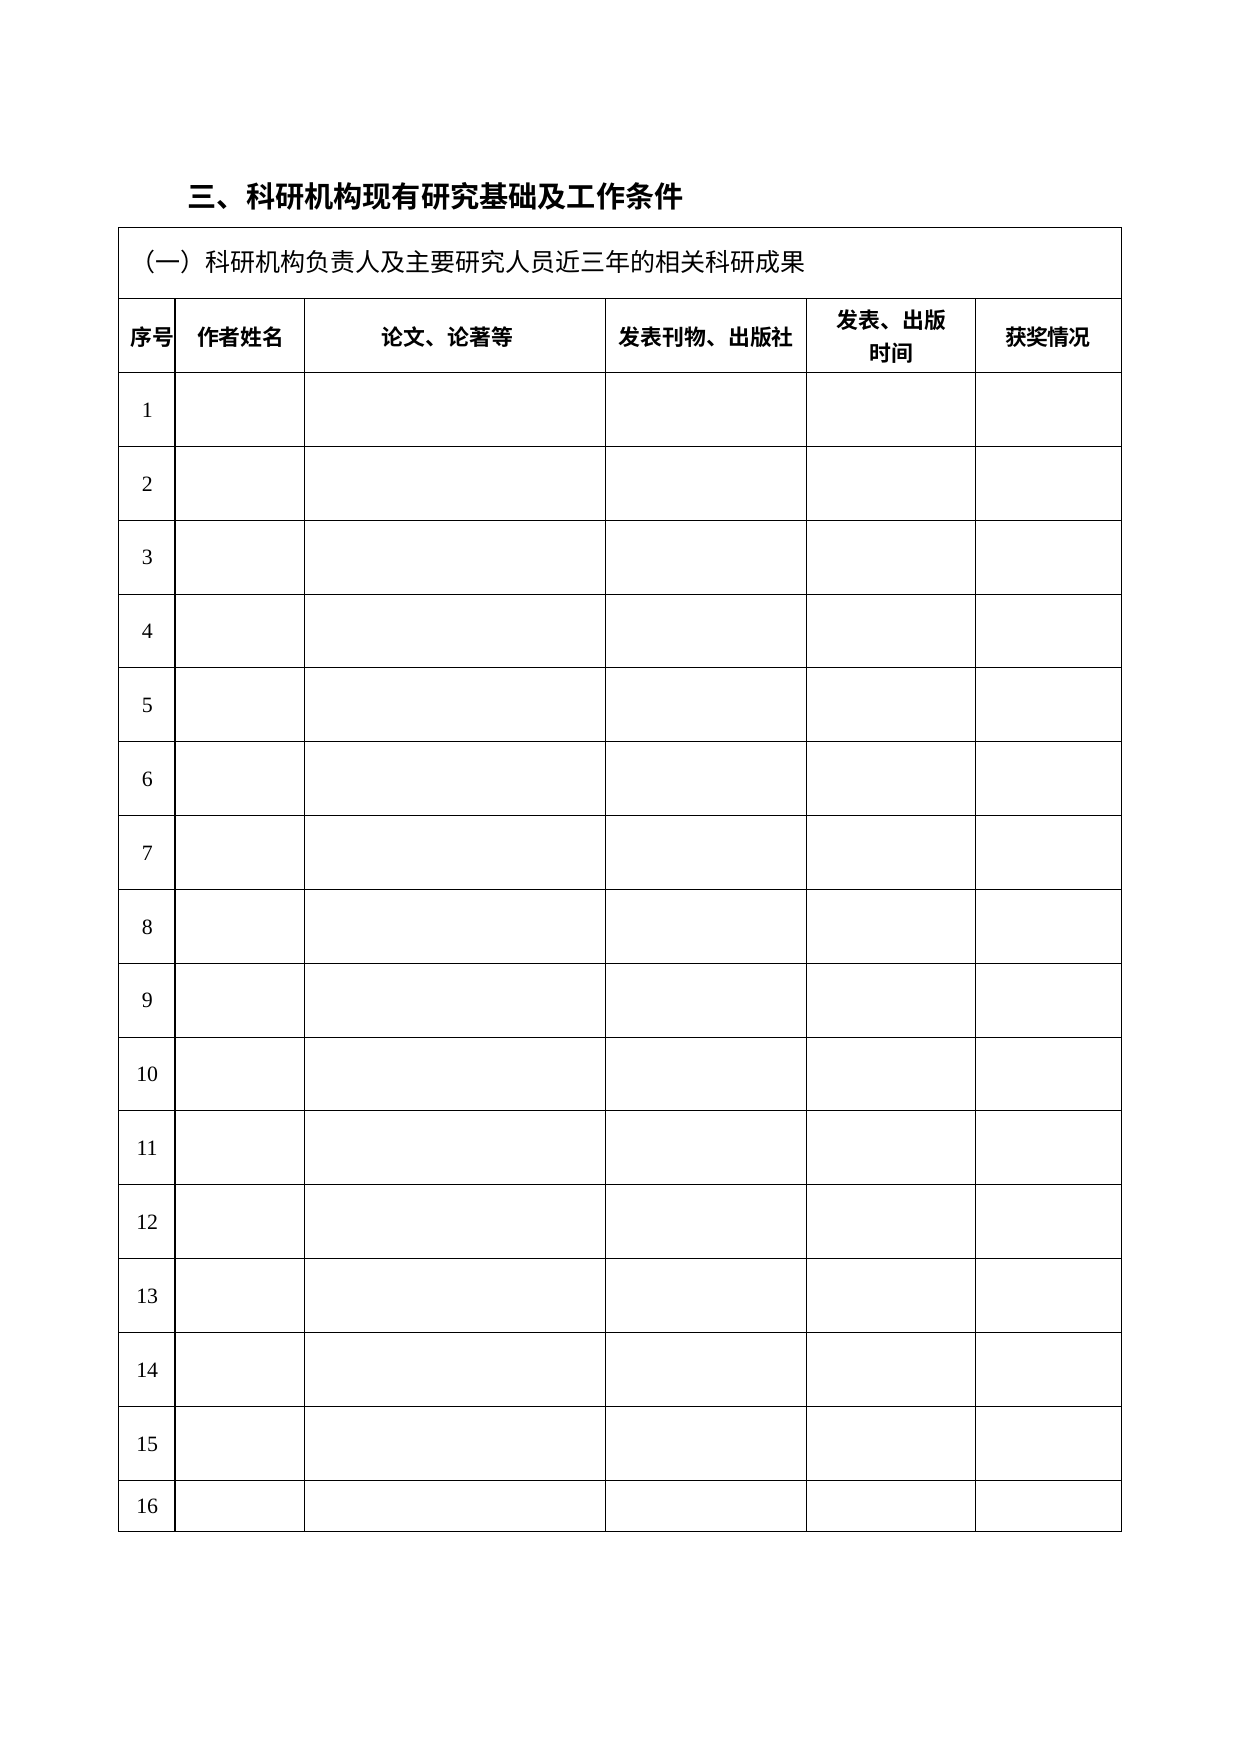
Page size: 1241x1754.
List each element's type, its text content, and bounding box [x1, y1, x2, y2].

table_cell 发表刊物、出版社 [606, 299, 806, 372]
table_cell [807, 1185, 975, 1258]
table_cell [976, 595, 1121, 667]
table_cell [606, 1481, 806, 1531]
table_cell [305, 447, 605, 519]
table_cell [976, 1038, 1121, 1110]
table_cell 9 [119, 964, 174, 1037]
table_cell 4 [119, 595, 174, 667]
table_cell [305, 890, 605, 963]
table_cell [606, 373, 806, 446]
table_cell 1 [119, 373, 174, 446]
table_cell [807, 1111, 975, 1184]
table_cell [807, 1407, 975, 1480]
table_cell [305, 373, 605, 446]
table_cell [807, 1259, 975, 1332]
table_cell [807, 890, 975, 963]
table_cell [606, 521, 806, 593]
table_cell [176, 521, 304, 593]
table_cell 论文、论著等 [305, 299, 605, 372]
table_cell [305, 1333, 605, 1406]
table_cell [976, 1333, 1121, 1406]
table_cell [606, 1038, 806, 1110]
table_cell [305, 595, 605, 667]
table_cell 13 [119, 1259, 174, 1332]
table_cell [176, 447, 304, 519]
table_cell [976, 447, 1121, 519]
table_cell [807, 742, 975, 815]
table_cell [176, 595, 304, 667]
table_cell [305, 816, 605, 889]
table_cell [176, 1185, 304, 1258]
table_cell [176, 1038, 304, 1110]
table_cell [176, 964, 304, 1037]
table_cell [176, 1111, 304, 1184]
table_cell [807, 1038, 975, 1110]
table_cell [606, 668, 806, 741]
table_cell [305, 1038, 605, 1110]
table_cell [976, 1407, 1121, 1480]
table_cell 16 [119, 1481, 174, 1531]
table_cell 12 [119, 1185, 174, 1258]
table_cell [305, 1259, 605, 1332]
table_cell [176, 742, 304, 815]
table_cell [606, 890, 806, 963]
table_cell 11 [119, 1111, 174, 1184]
table_cell 发表、出版 时间 [807, 299, 975, 372]
table_cell [606, 1333, 806, 1406]
table_cell [305, 1481, 605, 1531]
table_cell [176, 816, 304, 889]
table_cell [606, 447, 806, 519]
table_cell [305, 742, 605, 815]
table_cell [176, 668, 304, 741]
table_header （一）科研机构负责人及主要研究人员近三年的相关科研成果 [119, 228, 1121, 298]
table_cell [176, 1481, 304, 1531]
table_cell [976, 742, 1121, 815]
table_cell [807, 1333, 975, 1406]
table_cell 15 [119, 1407, 174, 1480]
table_cell 作者姓名 [176, 299, 304, 372]
table_cell 6 [119, 742, 174, 815]
table_cell 10 [119, 1038, 174, 1110]
table_cell [976, 521, 1121, 593]
table_cell [807, 1481, 975, 1531]
table_cell [807, 521, 975, 593]
table_cell [305, 668, 605, 741]
table_cell [606, 1407, 806, 1480]
table_cell [176, 1259, 304, 1332]
table_cell [305, 521, 605, 593]
table_cell [807, 373, 975, 446]
table_cell 3 [119, 521, 174, 593]
table_cell [807, 447, 975, 519]
table_cell [976, 964, 1121, 1037]
table_cell [976, 1481, 1121, 1531]
table_cell [176, 1333, 304, 1406]
table_cell 8 [119, 890, 174, 963]
table_cell [606, 964, 806, 1037]
table_cell 序号 [119, 299, 174, 372]
table_cell [606, 816, 806, 889]
table_cell [606, 1111, 806, 1184]
table_cell [807, 816, 975, 889]
table_cell 5 [119, 668, 174, 741]
table_cell 获奖情况 [976, 299, 1121, 372]
table_cell [976, 1259, 1121, 1332]
table_cell [305, 1185, 605, 1258]
table_cell [807, 964, 975, 1037]
table_cell 2 [119, 447, 174, 519]
table_cell [606, 595, 806, 667]
table_cell [976, 1111, 1121, 1184]
table_cell 7 [119, 816, 174, 889]
table_cell [176, 1407, 304, 1480]
table_cell [305, 1111, 605, 1184]
table_cell [305, 1407, 605, 1480]
table_cell [976, 816, 1121, 889]
table_cell [976, 890, 1121, 963]
table_cell [976, 668, 1121, 741]
table_cell 14 [119, 1333, 174, 1406]
table_cell [176, 373, 304, 446]
table_cell [807, 595, 975, 667]
table_cell [976, 373, 1121, 446]
text 三、科研机构现有研究基础及工作条件 [187, 162, 1053, 227]
table_cell [807, 668, 975, 741]
table_cell [305, 964, 605, 1037]
table_cell [606, 1185, 806, 1258]
table_cell [606, 742, 806, 815]
table_cell [976, 1185, 1121, 1258]
table_cell [176, 890, 304, 963]
table_cell [606, 1259, 806, 1332]
